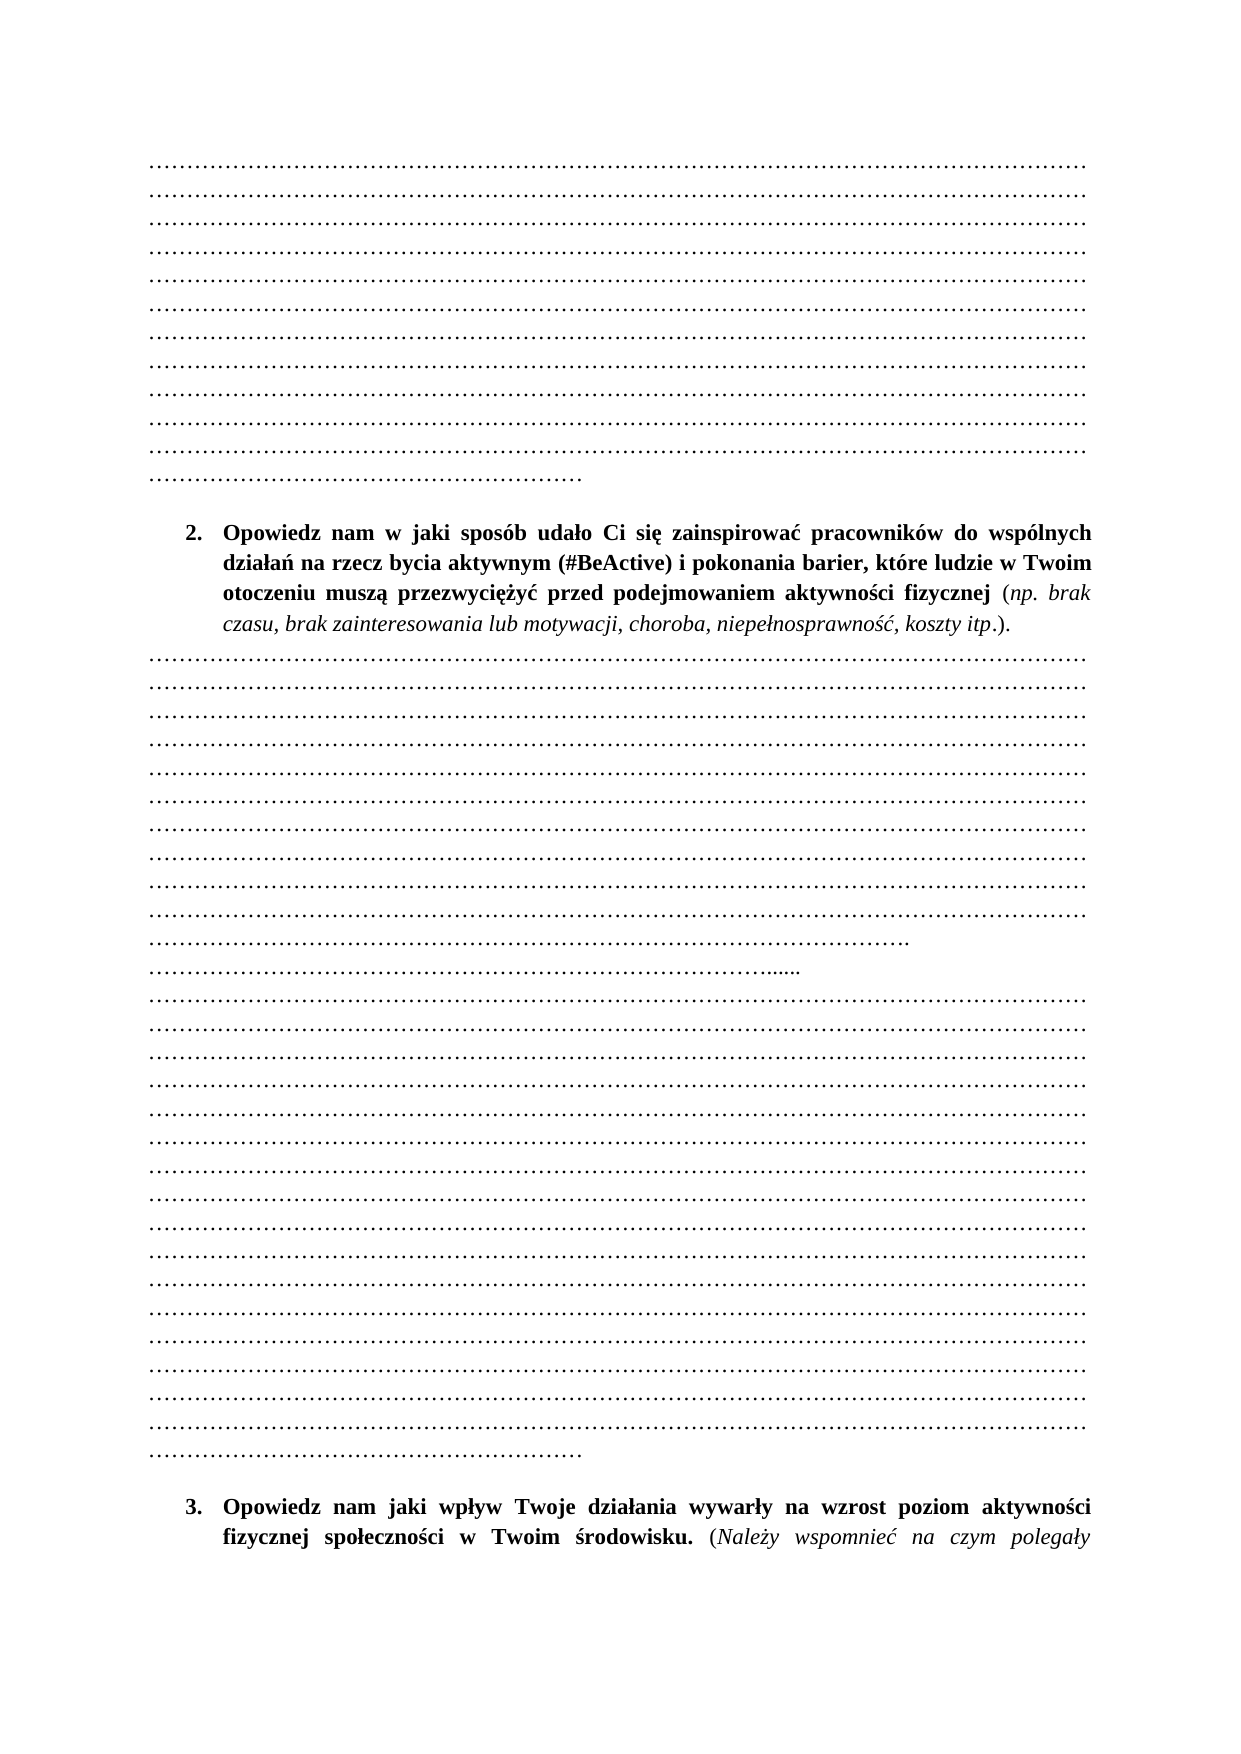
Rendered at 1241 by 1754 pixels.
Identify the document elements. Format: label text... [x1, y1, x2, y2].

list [185, 1493, 1093, 1549]
text …………………………………………………………………………………………………………………………………………………………………………………………………………………………………………………………………………………………………………………………………………………………………………………………………………………………………………………………………………………………………………………………………………………………………………………………………………………………………………………………………………………………………………………………………………………………………………………………………………………………………………………………………………………………………………………………………………………………………………………………………………………………………………………………………………………………………………………………………………………………………………………………………………………………….………………………………………………………………………......……………………………………………………………………………………………………………………………………………………………………………………………………………………………………………………………………………………………………………………………………………………………………………………………………………………………………………………………………………………………………………………………………………………………………………………………………………………………………………………………………………………………………………………………………………………………………………………………………………………………………………………………………………………………………………………………………………………………………………………………………………………………………………………………………………………………………………………………………………………………………………………………………………………………………………………………………………………………………………………………………………………………………………………………………………………………………………………………………………………………………………………………………………………………………………………………………………………………………………………………………………………………………………………………………………………………………………………………………………………………………………………………………… [148, 640, 1093, 1462]
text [148, 148, 1093, 487]
list Opowiedz nam w jaki sposób udało Ci się zainspirować pracowników do wspólnych działań na rzecz bycia aktywnym (#BeActive) i pokonania barier, które ludzie w Twoim otoczeniu muszą przezwyciężyć przed podejmowaniem aktywności fizycznej (np. brak czasu, brak zainteresowania lub motywacji, choroba, niepełnosprawność, koszty itp.). [185, 519, 1093, 636]
